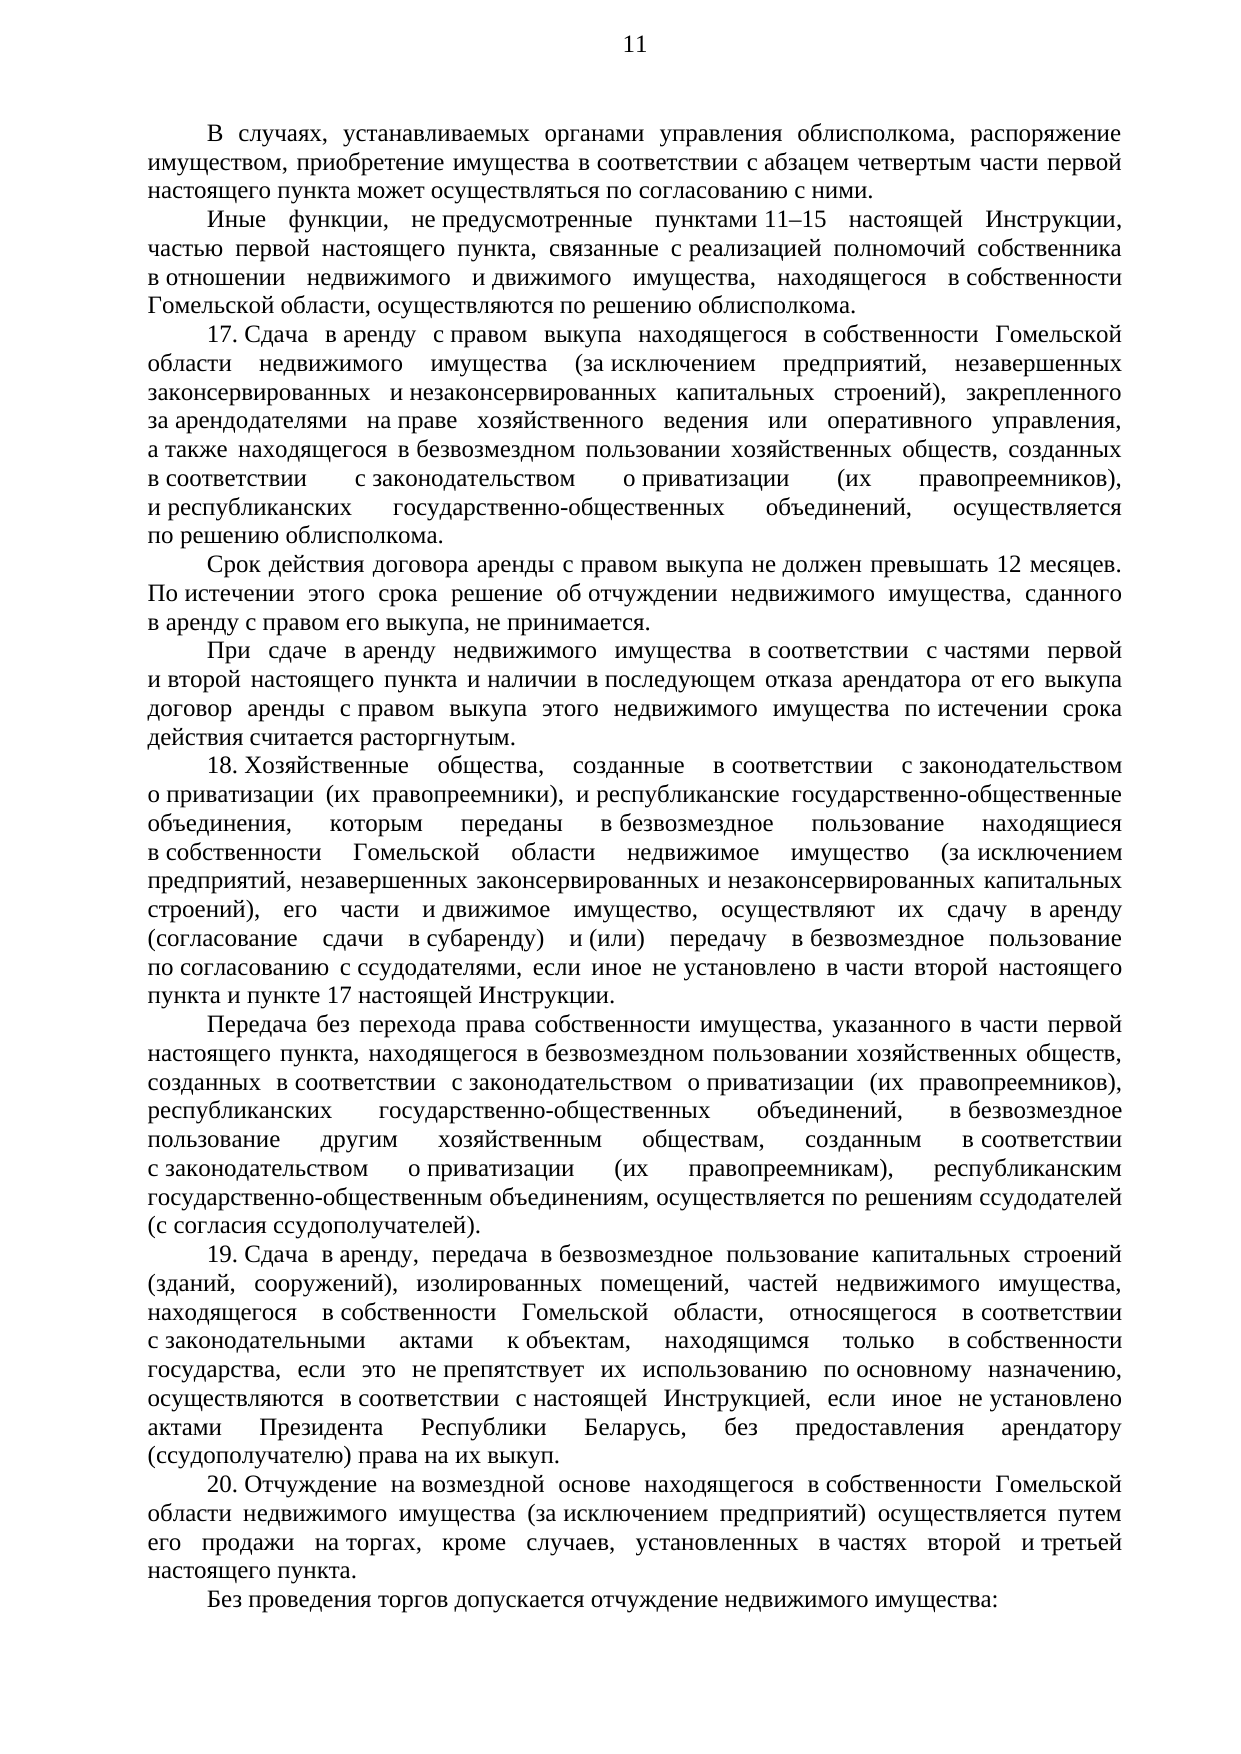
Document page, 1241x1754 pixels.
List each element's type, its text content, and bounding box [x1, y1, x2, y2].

text Без проведения торгов допускается отчуждение недвижимого имущества: [147, 1584, 1122, 1613]
text Передача без перехода права собственности имущества, указанного в части первой настоящего пункта, находящегося в безвозмездном пользовании хозяйственных обществ, созданных в соответствии с законодательством о приватизации (их правопреемников), республиканских государственно-общественных объединений, в безвозмездное пользование другим хозяйственным обществам, созданным в соответствии с законодательством о приватизации (их правопреемникам), республиканским государственно-общественным объединениям, осуществляется по решениям ссудодателей (с согласия ссудополучателей). [147, 1009, 1122, 1239]
text При сдаче в аренду недвижимого имущества в соответствии с частями первой и второй настоящего пункта и наличии в последующем отказа арендатора от его выкупа договор аренды с правом выкупа этого недвижимого имущества по истечении срока действия считается расторгнутым. [147, 636, 1122, 751]
text 19. Сдача в аренду, передача в безвозмездное пользование капитальных строений (зданий, сооружений), изолированных помещений, частей недвижимого имущества, находящегося в собственности Гомельской области, относящегося в соответствии с законодательными актами к объектам, находящимся только в собственности государства, если это не препятствует их использованию по основному назначению, осуществляются в соответствии с настоящей Инструкцией, если иное не установлено актами Президента Республики Беларусь, без предоставления арендатору (ссудополучателю) права на их выкуп. [147, 1239, 1122, 1469]
text В случаях, устанавливаемых органами управления облисполкома, распоряжение имуществом, приобретение имущества в соответствии с абзацем четвертым части первой настоящего пункта может осуществляться по согласованию с ними. [147, 118, 1122, 204]
text Срок действия договора аренды с правом выкупа не должен превышать 12 месяцев. По истечении этого срока решение об отчуждении недвижимого имущества, сданного в аренду с правом его выкупа, не принимается. [147, 549, 1122, 636]
text 17. Сдача в аренду с правом выкупа находящегося в собственности Гомельской области недвижимого имущества (за исключением предприятий, незавершенных законсервированных и незаконсервированных капитальных строений), закрепленного за арендодателями на праве хозяйственного ведения или оперативного управления, а также находящегося в безвозмездном пользовании хозяйственных обществ, созданных в соответствии с законодательством о приватизации (их правопреемников), и республиканских государственно-общественных объединений, осуществляется по решению облисполкома. [147, 319, 1122, 549]
text 18. Хозяйственные общества, созданные в соответствии с законодательством о приватизации (их правопреемники), и республиканские государственно-общественные объединения, которым переданы в безвозмездное пользование находящиеся в собственности Гомельской области недвижимое имущество (за исключением предприятий, незавершенных законсервированных и незаконсервированных капитальных строений), его части и движимое имущество, осуществляют их сдачу в аренду (согласование сдачи в субаренду) и (или) передачу в безвозмездное пользование по согласованию с ссудодателями, если иное не установлено в части второй настоящего пункта и пункте 17 настоящей Инструкции. [147, 751, 1122, 1009]
text Иные функции, не предусмотренные пунктами 11–15 настоящей Инструкции, частью первой настоящего пункта, связанные с реализацией полномочий собственника в отношении недвижимого и движимого имущества, находящегося в собственности Гомельской области, осуществляются по решению облисполкома. [147, 204, 1122, 319]
text 20. Отчуждение на возмездной основе находящегося в собственности Гомельской области недвижимого имущества (за исключением предприятий) осуществляется путем его продажи на торгах, кроме случаев, установленных в частях второй и третьей настоящего пункта. [147, 1469, 1122, 1584]
